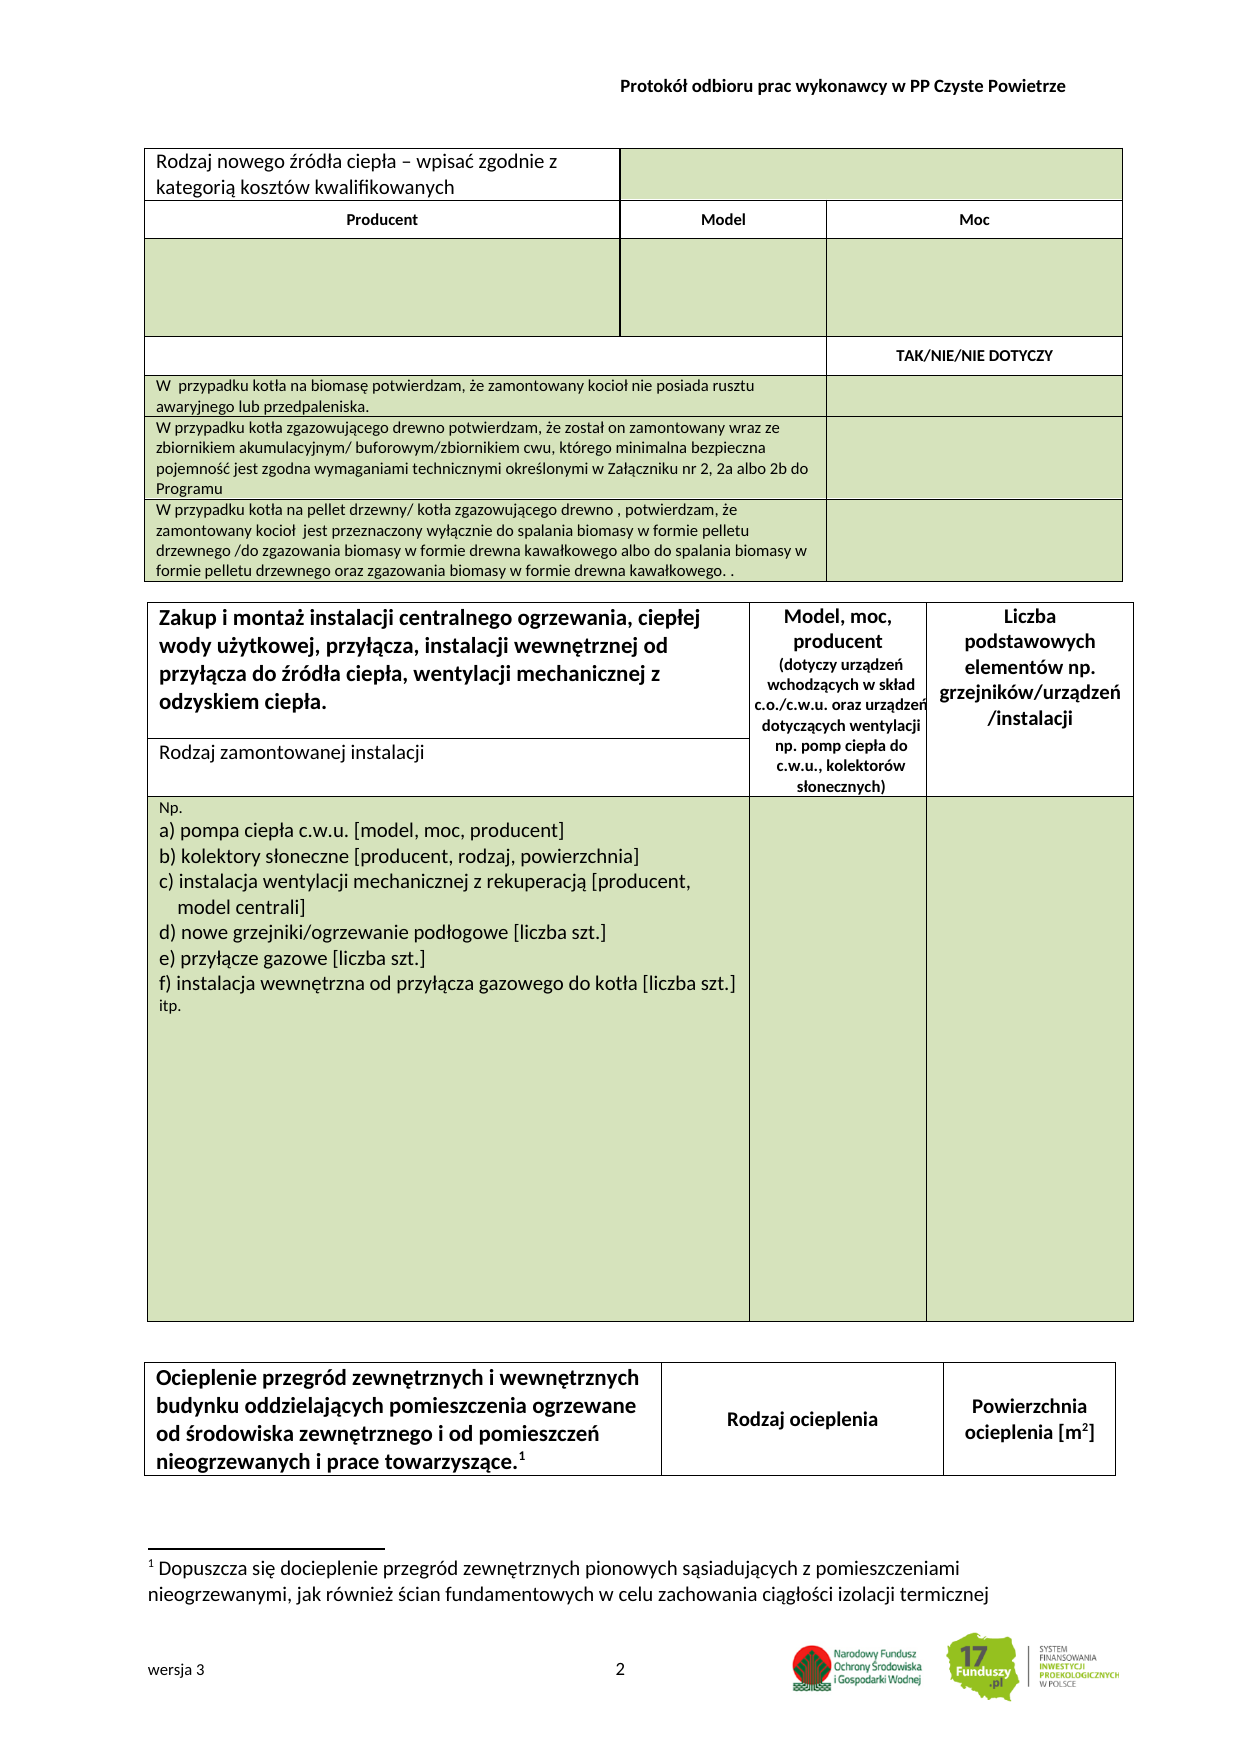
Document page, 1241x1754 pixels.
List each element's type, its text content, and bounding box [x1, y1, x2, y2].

table_cell [827, 376, 1122, 416]
table_header Rodzaj ocieplenia [662, 1363, 943, 1475]
table_cell W przypadku kotła na pellet drzewny/ kotła zgazowującego drewno , potwierdzam, że zamontowany kocioł jest przeznaczony wyłącznie do spalania biomasy w formie pelletu drzewnego /do zgazowania biomasy w formie drewna kawałkowego albo do spalania biomasy w formie pelletu drzewnego oraz zgazowania biomasy w formie drewna kawałkowego. . [145, 500, 826, 581]
table_cell [145, 239, 619, 336]
table_cell Producent [145, 201, 619, 238]
table_header Zakup i montaż instalacji centralnego ogrzewania, ciepłej wody użytkowej, przyłącza, instalacji wewnętrznej od przyłącza do źródła ciepła, wentylacji mechanicznej z odzyskiem ciepła. [148, 603, 749, 738]
table_header Liczba podstawowych elementów np. grzejników/urządzeń/instalacji [927, 603, 1133, 796]
table_cell Rodzaj nowego źródła ciepła – wpisać zgodnie z kategorią kosztów kwalifikowanych [145, 149, 619, 199]
table_cell Model [621, 201, 826, 238]
table_cell W przypadku kotła zgazowującego drewno potwierdzam, że został on zamontowany wraz ze zbiornikiem akumulacyjnym/ buforowym/zbiornikiem cwu, którego minimalna bezpieczna pojemność jest zgodna wymaganiami technicznymi określonymi w Załączniku nr 2, 2a albo 2b do Programu [145, 417, 826, 498]
table_cell [827, 417, 1122, 498]
table_cell [927, 797, 1133, 1321]
table_cell [621, 239, 826, 336]
table_cell [621, 149, 1122, 199]
table_cell W przypadku kotła na biomasę potwierdzam, że zamontowany kocioł nie posiada rusztu awaryjnego lub przedpaleniska. [145, 376, 826, 416]
picture [779, 1630, 1119, 1704]
table_cell [827, 239, 1122, 336]
table_cell Rodzaj zamontowanej instalacji [148, 739, 749, 796]
table_header Powierzchnia ocieplenia [m2] [944, 1363, 1115, 1475]
table_header Model, moc, producent (dotyczy urządzeń wchodzących w skład c.o./c.w.u. oraz urządzeń dotyczących wentylacji np. pomp ciepła do c.w.u., kolektorów słonecznych) [750, 603, 926, 796]
table_cell [145, 337, 826, 374]
table_cell [827, 500, 1122, 581]
table_cell Moc [827, 201, 1122, 238]
table_header Ocieplenie przegród zewnętrznych i wewnętrznych budynku oddzielających pomieszczenia ogrzewane od środowiska zewnętrznego i od pomieszczeń nieogrzewanych i prace towarzyszące. [145, 1363, 661, 1475]
table_cell [750, 797, 926, 1321]
table_cell Np. a) pompa ciepła c.w.u. [model, moc, producent] b) kolektory słoneczne [producent, rodzaj, powierzchnia] c) instalacja wentylacji mechanicznej z rekuperacją [producent, model centrali] d) nowe grzejniki/ogrzewanie podłogowe [liczba szt.] e) przyłącze gazowe [liczba szt.] f) instalacja wewnętrzna od przyłącza gazowego do kotła [liczba szt.] itp. [148, 797, 749, 1321]
table_cell TAK/NIE/NIE DOTYCZY [827, 337, 1122, 374]
